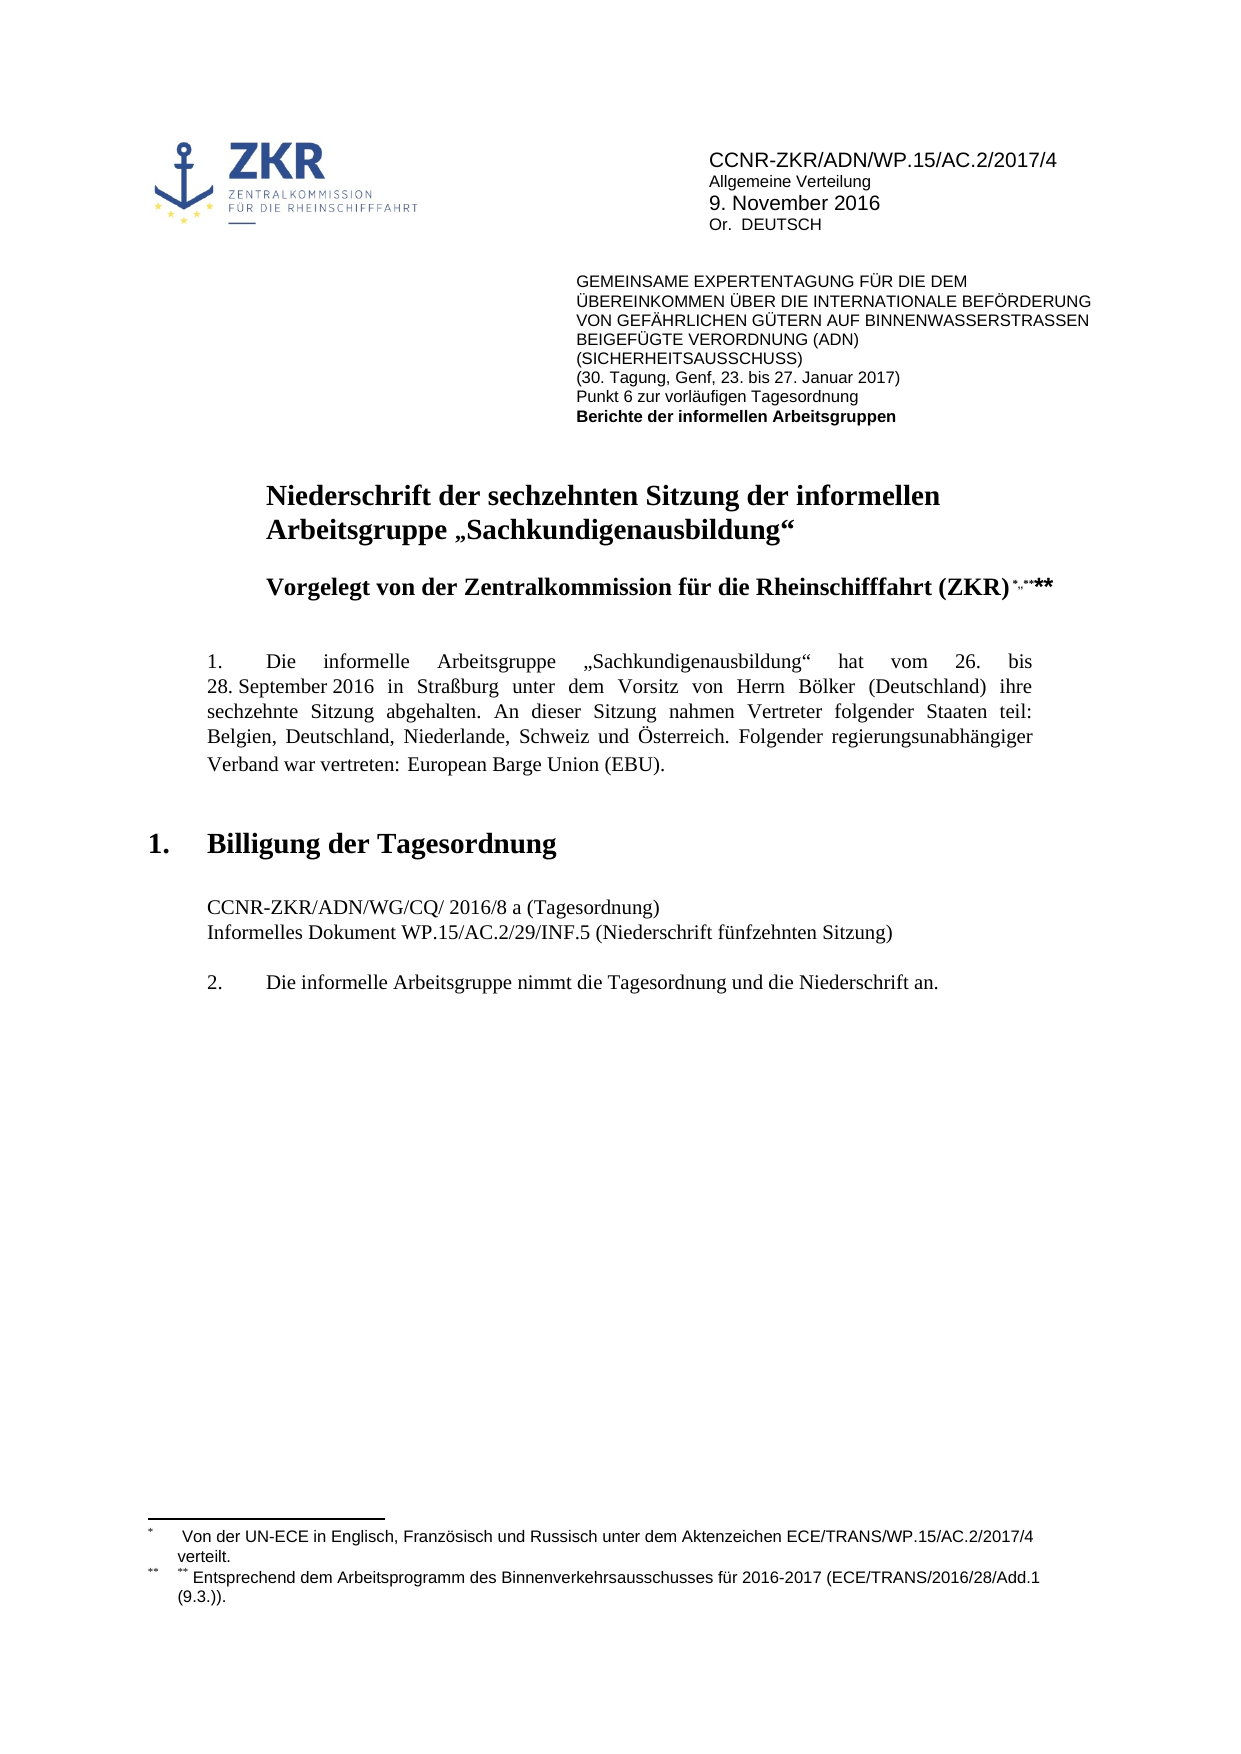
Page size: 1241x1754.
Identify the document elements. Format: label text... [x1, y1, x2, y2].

text Niederschrift der sechzehnten Sitzung der informellen Arbeitsgruppe „Sachkundigenausbildung“ [266, 478, 1092, 545]
text (30. Tagung, Genf, 23. bis 27. Januar 2017) [576, 368, 1093, 387]
text 2. Die informelle Arbeitsgruppe nimmt die Tagesordnung und die Niederschrift an. [207, 969, 1033, 994]
text Or. DEUTSCH [709, 215, 1034, 234]
text GEMEINSAME EXPERTENTAGUNG FÜR DIE DEM ÜBEREINKOMMEN ÜBER DIE INTERNATIONALE BEFÖRDERUNG VON GEFÄHRLICHEN GÜTERN AUF BINNENWASSERSTRASSEN [576, 272, 1093, 330]
text 1. Die informelle Arbeitsgruppe „Sachkundigenausbildung“ hat vom 26. bis 28. September 2016 in Straßburg unter dem Vorsitz von Herrn Bölker (Deutschland) ihre sechzehnte Sitzung abgehalten. An dieser Sitzung nahmen Vertreter folgender Staaten teil: Belgien, Deutschland, Niederlande, Schweiz und Österreich. Folgender regierungsunabhängiger Verband war vertreten: European Barge Union (EBU). [207, 648, 1033, 777]
text (SICHERHEITSAUSSCHUSS) [576, 349, 1093, 368]
text BEIGEFÜGTE VERORDNUNG (ADN) [576, 330, 1093, 349]
text Allgemeine Verteilung [709, 172, 1092, 191]
text CCNR-ZKR/ADN/WP.15/AC.2/2017/4 [709, 148, 1122, 172]
picture [147, 136, 429, 236]
text CCNR-ZKR/ADN/WG/CQ/ 2016/8 a (Tagesordnung) [207, 894, 1033, 919]
text Vorgelegt von der Zentralkommission für die Rheinschifffahrt (ZKR) *,,** [266, 572, 1092, 601]
text Berichte der informellen Arbeitsgruppen [576, 406, 1092, 426]
text Punkt 6 zur vorläufigen Tagesordnung [576, 387, 1093, 406]
text Informelles Dokument WP.15/AC.2/29/INF.5 (Niederschrift fünfzehnten Sitzung) [207, 919, 1033, 944]
text 1. Billigung der Tagesordnung [148, 827, 1033, 860]
text 9. November 2016 [709, 191, 1092, 215]
